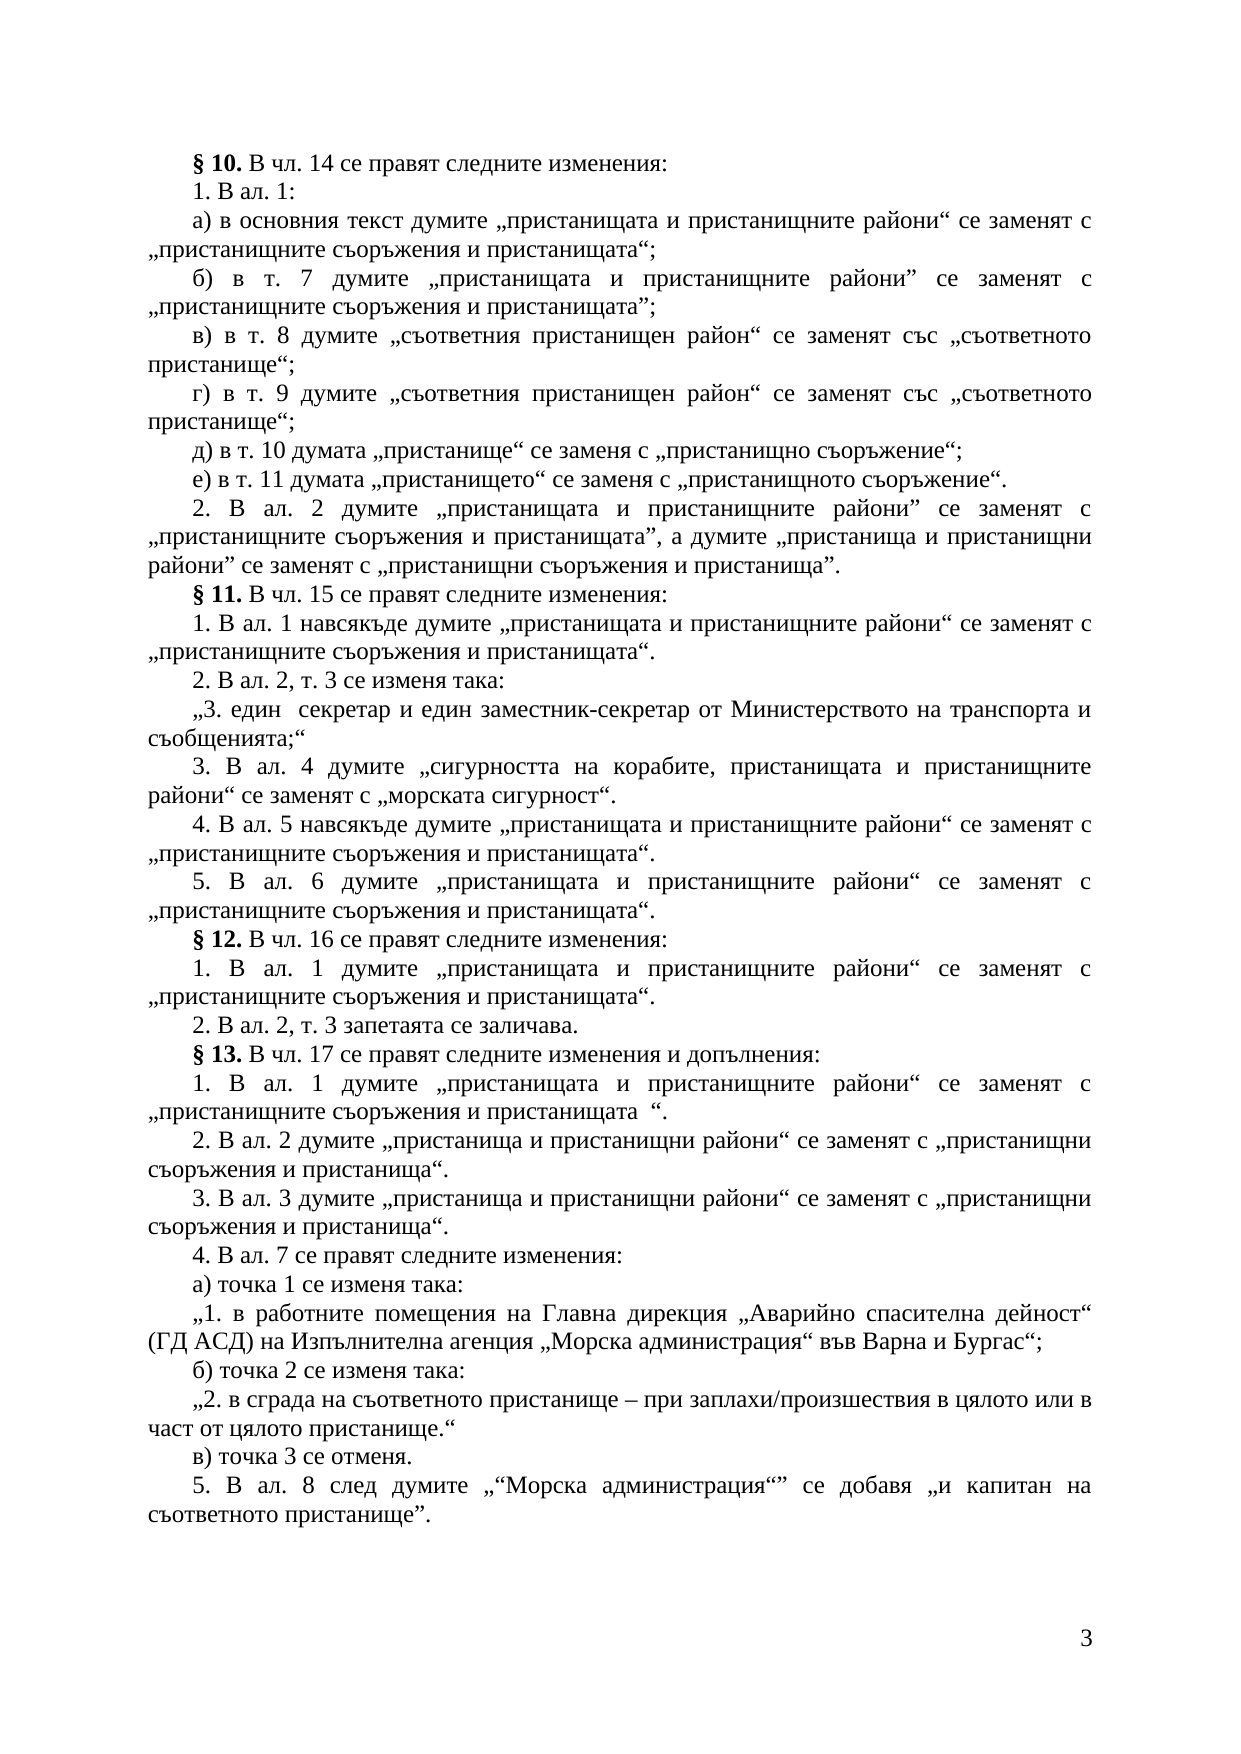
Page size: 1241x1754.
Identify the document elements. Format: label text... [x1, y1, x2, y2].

text 1. В ал. 1: [148, 176, 1093, 205]
text в) в т. 8 думите „съответния пристанищен район“ се заменят със „съответното пристанище“; [148, 320, 1093, 378]
text 5. В ал. 8 след думите „“Морска администрация“” се добавя „и капитан на съответното пристанище”. [148, 1470, 1093, 1528]
text „3. един секретар и един заместник-секретар от Министерството на транспорта и съобщенията;“ [148, 694, 1093, 751]
text в) точка 3 се отменя. [148, 1441, 1093, 1470]
text 1. В ал. 1 думите „пристанищата и пристанищните райони“ се заменят с „пристанищните съоръжения и пристанищата “. [148, 1068, 1093, 1125]
text а) точка 1 се изменя така: [148, 1269, 1093, 1298]
text 3. В ал. 4 думите „сигурността на корабите, пристанищата и пристанищните райони“ се заменят с „морската сигурност“. [148, 751, 1093, 809]
text „2. в сграда на съответното пристанище – при заплахи/произшествия в цялото или в част от цялото пристанище.“ [148, 1384, 1093, 1441]
text § 13. В чл. 17 се правят следните изменения и допълнения: [148, 1039, 1093, 1068]
text 1. В ал. 1 навсякъде думите „пристанищата и пристанищните райони“ се заменят с „пристанищните съоръжения и пристанищата“. [148, 608, 1093, 665]
text 4. В ал. 7 се правят следните изменения: [148, 1240, 1093, 1269]
text 2. В ал. 2 думите „пристанищата и пристанищните райони” се заменят с „пристанищните съоръжения и пристанищата”, а думите „пристанища и пристанищни райони” се заменят с „пристанищни съоръжения и пристанища”. [148, 493, 1093, 579]
text § 12. В чл. 16 се правят следните изменения: [148, 924, 1093, 953]
text д) в т. 10 думата „пристанище“ се заменя с „пристанищно съоръжение“; [148, 435, 1093, 464]
text § 10. В чл. 14 се правят следните изменения: [148, 148, 1093, 176]
text „1. в работните помещения на Главна дирекция „Аварийно спасителна дейност“ (ГД АСД) на Изпълнителна агенция „Морска администрация“ във Варна и Бургас“; [148, 1298, 1093, 1355]
text а) в основния текст думите „пристанищата и пристанищните райони“ се заменят с „пристанищните съоръжения и пристанищата“; [148, 205, 1093, 263]
text е) в т. 11 думата „пристанището“ се заменя с „пристанищното съоръжение“. [148, 464, 1093, 493]
text 1. В ал. 1 думите „пристанищата и пристанищните райони“ се заменят с „пристанищните съоръжения и пристанищата“. [148, 953, 1093, 1010]
text 2. В ал. 2, т. 3 запетаята се заличава. [148, 1010, 1093, 1039]
text 5. В ал. 6 думите „пристанищата и пристанищните райони“ се заменят с „пристанищните съоръжения и пристанищата“. [148, 866, 1093, 924]
text г) в т. 9 думите „съответния пристанищен район“ се заменят със „съответното пристанище“; [148, 378, 1093, 435]
text 2. В ал. 2 думите „пристанища и пристанищни райони“ се заменят с „пристанищни съоръжения и пристанища“. [148, 1125, 1093, 1183]
text б) точка 2 се изменя така: [148, 1355, 1093, 1384]
text 4. В ал. 5 навсякъде думите „пристанищата и пристанищните райони“ се заменят с „пристанищните съоръжения и пристанищата“. [148, 809, 1093, 866]
text б) в т. 7 думите „пристанищата и пристанищните райони” се заменят с „пристанищните съоръжения и пристанищата”; [148, 263, 1093, 320]
text 3. В ал. 3 думите „пристанища и пристанищни райони“ се заменят с „пристанищни съоръжения и пристанища“. [148, 1183, 1093, 1240]
text 2. В ал. 2, т. 3 се изменя така: [148, 665, 1093, 694]
text § 11. В чл. 15 се правят следните изменения: [148, 579, 1093, 608]
